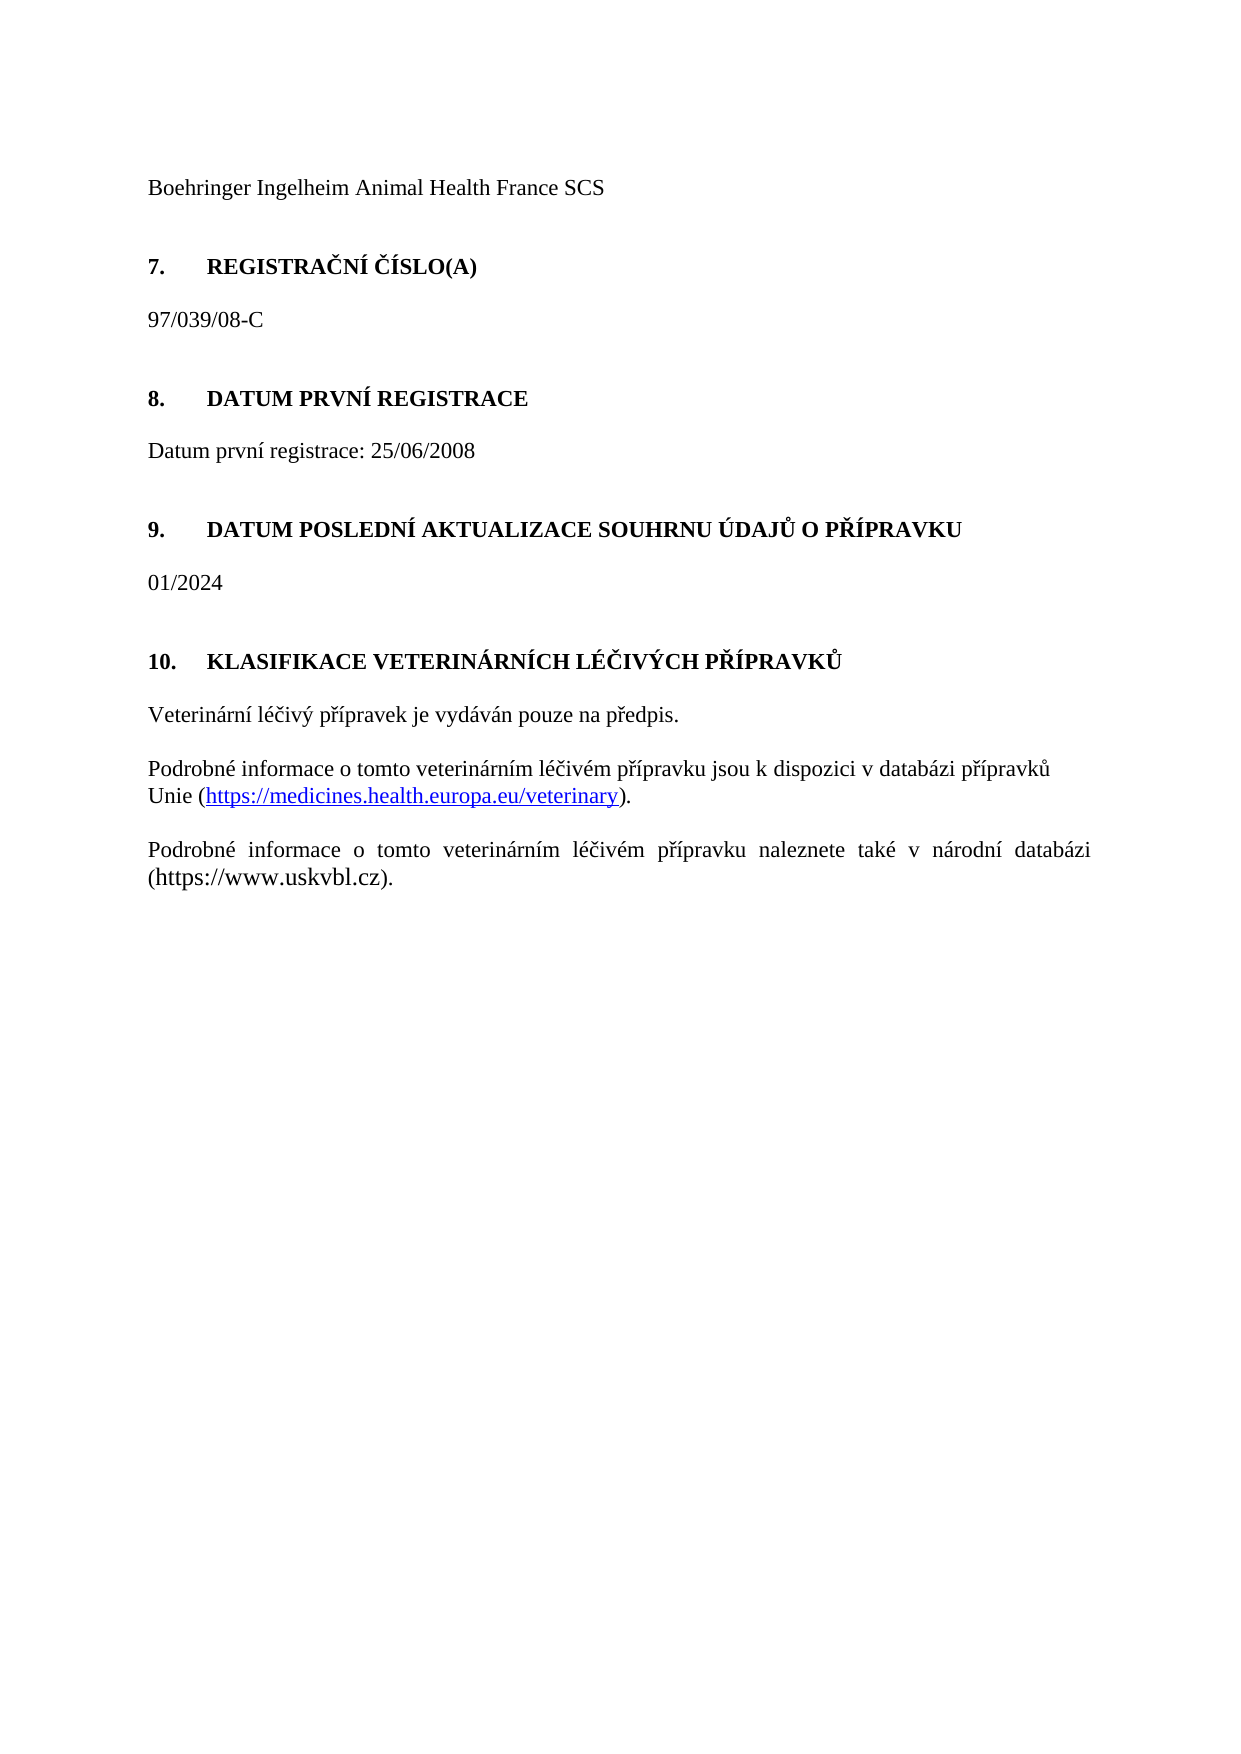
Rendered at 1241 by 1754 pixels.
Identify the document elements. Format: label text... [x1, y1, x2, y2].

text 7. Registrační číslo(a) [148, 253, 1126, 279]
text 97/039/08-C [148, 306, 1093, 332]
list Veterinární léčivý přípravek je vydáván pouze na předpis. [148, 701, 1093, 728]
text Podrobné informace o tomto veterinárním léčivém přípravku jsou k dispozici v databázi přípravků Unie (https://medicines.health.europa.eu/veterinary). [148, 754, 1093, 809]
text Datum první registrace: 25/06/2008 [148, 437, 1093, 464]
text 9. DATUM POSLEDNÍ AKTUALIZACE SOUHRNU ÚDAJŮ O PŘÍPRAVKU [148, 517, 1126, 543]
text 01/2024 [148, 569, 1126, 596]
text 10. KLASIFIKACE VETERINÁRNÍCH LÉČIVÝCH PŘÍPRAVKŮ [148, 648, 1093, 675]
text Boehringer Ingelheim Animal Health France SCS [148, 174, 1126, 200]
text 8. Datum PRVNÍ registrace [148, 385, 1126, 411]
text Podrobné informace o tomto veterinárním léčivém přípravku naleznete také v národní databázi (https://www.uskvbl.cz). [148, 836, 1093, 891]
